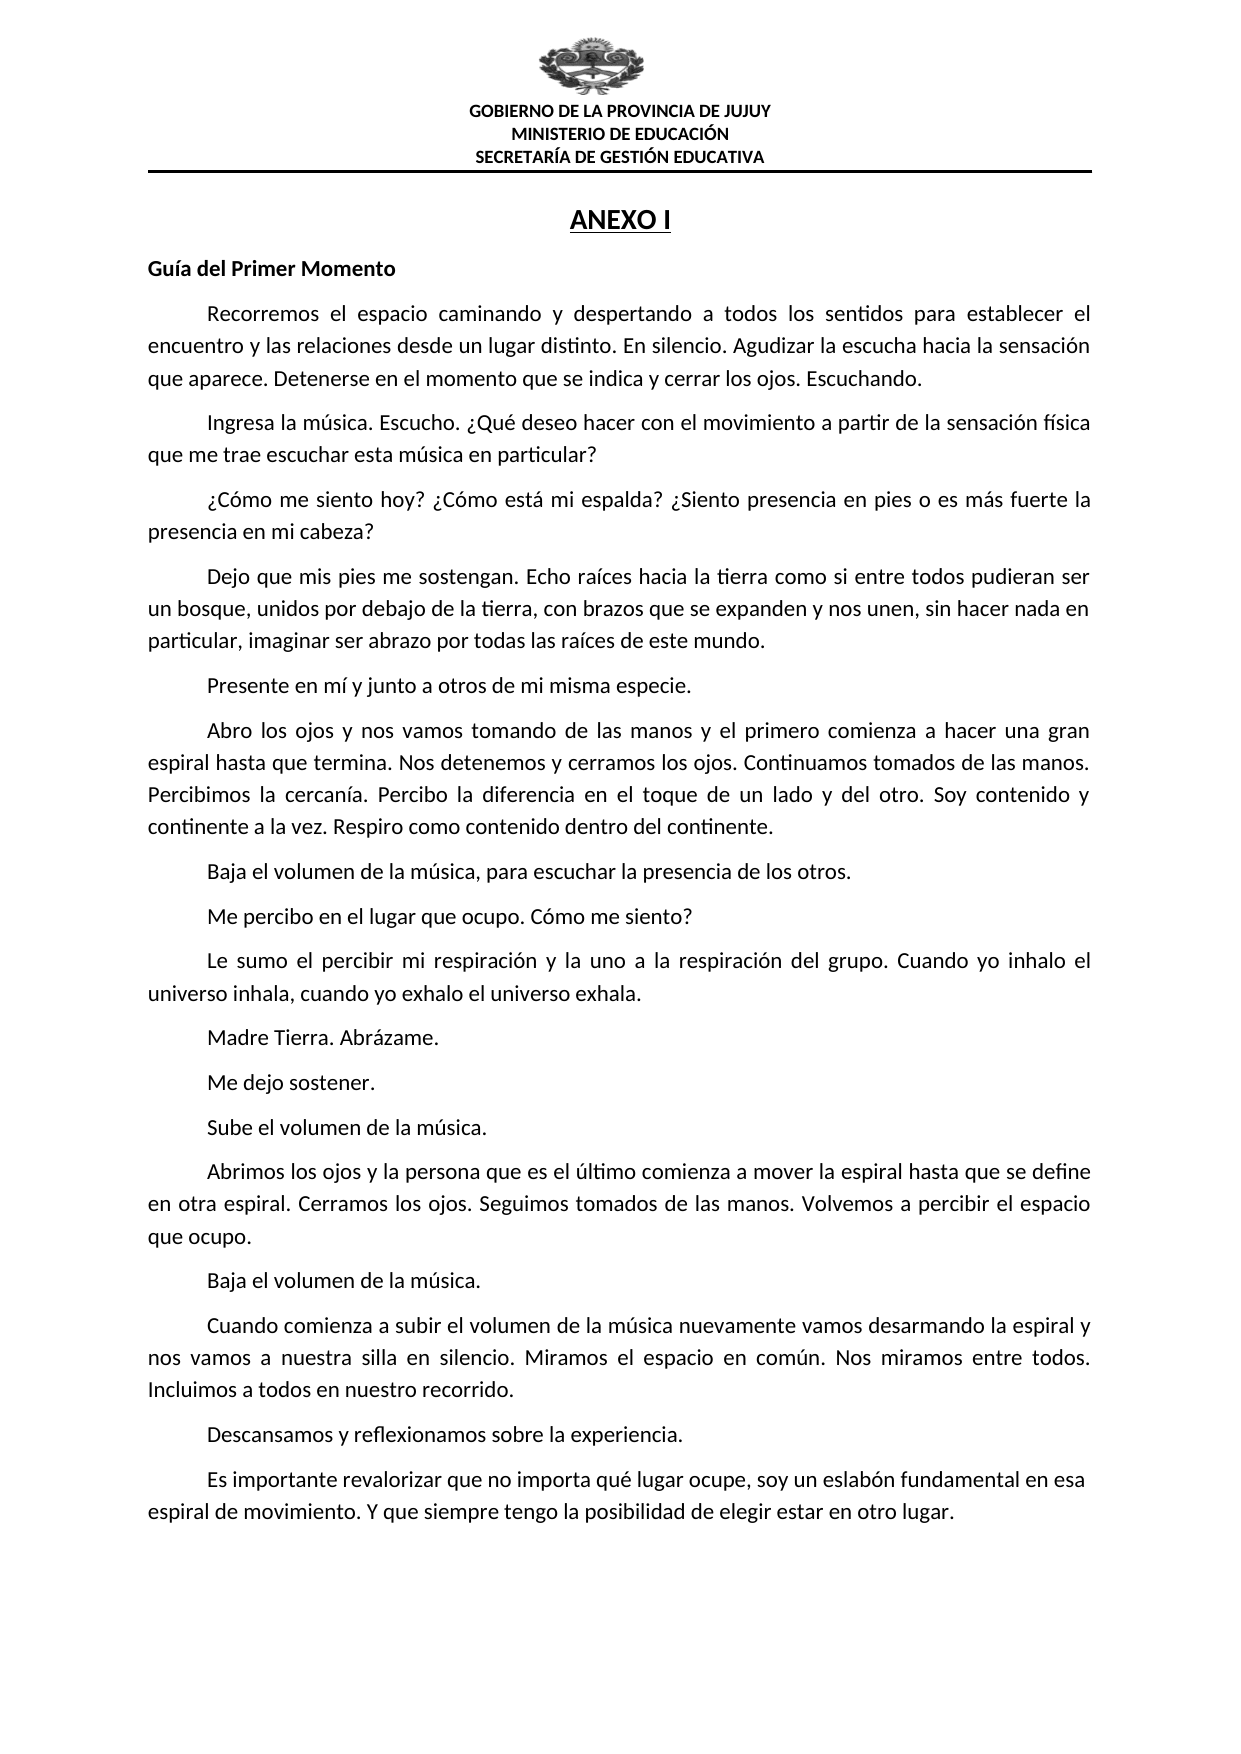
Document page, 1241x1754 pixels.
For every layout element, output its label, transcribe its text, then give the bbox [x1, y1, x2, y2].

text Sube el volumen de la música. [148, 1113, 1092, 1141]
text Ingresa la música. Escucho. ¿Qué deseo hacer con el movimiento a partir de la sensación física que me trae escuchar esta música en particular? [148, 408, 1092, 468]
text Baja el volumen de la música, para escuchar la presencia de los otros. [148, 857, 1092, 885]
text Descansamos y reflexionamos sobre la experiencia. [148, 1420, 1092, 1448]
text Es importante revalorizar que no importa qué lugar ocupe, soy un eslabón fundamental en esa espiral de movimiento. Y que siempre tengo la posibilidad de elegir estar en otro lugar. [148, 1465, 1092, 1525]
picture [538, 34, 644, 95]
text Me dejo sostener. [148, 1068, 1092, 1096]
text Recorremos el espacio caminando y despertando a todos los sentidos para establecer el encuentro y las relaciones desde un lugar distinto. En silencio. Agudizar la escucha hacia la sensación que aparece. Detenerse en el momento que se indica y cerrar los ojos. Escuchando. [148, 299, 1092, 392]
text Le sumo el percibir mi respiración y la uno a la respiración del grupo. Cuando yo inhalo el universo inhala, cuando yo exhalo el universo exhala. [148, 946, 1092, 1007]
text Me percibo en el lugar que ocupo. Cómo me siento? [148, 902, 1092, 930]
text Cuando comienza a subir el volumen de la música nuevamente vamos desarmando la espiral y nos vamos a nuestra silla en silencio. Miramos el espacio en común. Nos miramos entre todos. Incluimos a todos en nuestro recorrido. [148, 1311, 1092, 1403]
text Abrimos los ojos y la persona que es el último comienza a mover la espiral hasta que se define en otra espiral. Cerramos los ojos. Seguimos tomados de las manos. Volvemos a percibir el espacio que ocupo. [148, 1157, 1092, 1250]
text ¿Cómo me siento hoy? ¿Cómo está mi espalda? ¿Siento presencia en pies o es más fuerte la presencia en mi cabeza? [148, 485, 1092, 545]
text Dejo que mis pies me sostengan. Echo raíces hacia la tierra como si entre todos pudieran ser un bosque, unidos por debajo de la tierra, con brazos que se expanden y nos unen, sin hacer nada en particular, imaginar ser abrazo por todas las raíces de este mundo. [148, 562, 1092, 654]
text Presente en mí y junto a otros de mi misma especie. [148, 671, 1092, 699]
text Guía del Primer Momento [148, 254, 1092, 283]
text ANEXO I [148, 201, 1092, 237]
text Abro los ojos y nos vamos tomando de las manos y el primero comienza a hacer una gran espiral hasta que termina. Nos detenemos y cerramos los ojos. Continuamos tomados de las manos. Percibimos la cercanía. Percibo la diferencia en el toque de un lado y del otro. Soy contenido y continente a la vez. Respiro como contenido dentro del continente. [148, 716, 1092, 840]
text Baja el volumen de la música. [148, 1266, 1092, 1294]
text Madre Tierra. Abrázame. [148, 1023, 1092, 1051]
